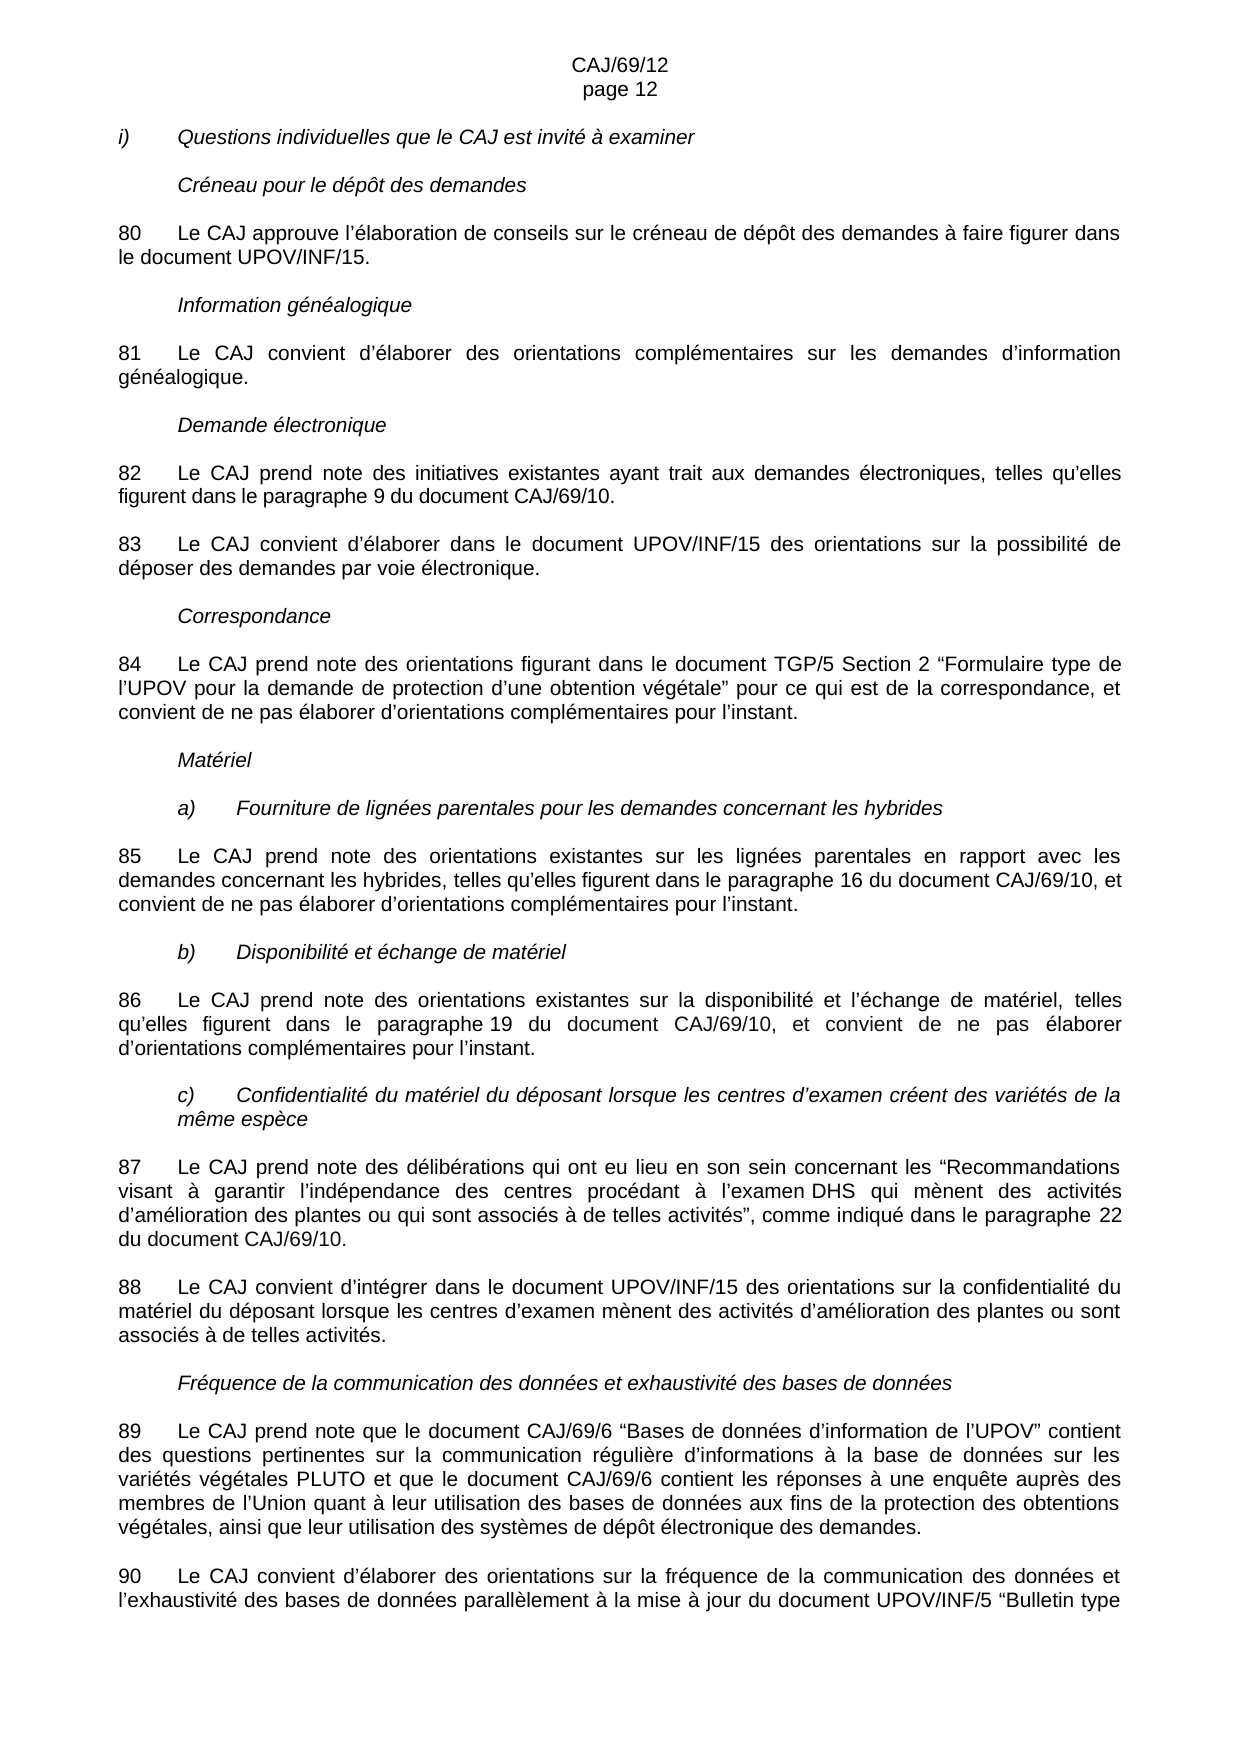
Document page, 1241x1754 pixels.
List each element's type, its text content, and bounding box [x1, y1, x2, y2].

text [118, 1563, 1122, 1611]
text Le CAJ approuve l’élaboration de conseils sur le créneau de dépôt des demandes à faire figurer dans le document UPOV/INF/15. [118, 221, 1122, 269]
text Le CAJ prend note des orientations figurant dans le document TGP/5 Section 2 “Formulaire type de l’UPOV pour la demande de protection d’une obtention végétale” pour ce qui est de la correspondance, et convient de ne pas élaborer d’orientations complémentaires pour l’instant. [118, 652, 1122, 724]
text Le CAJ prend note des initiatives existantes ayant trait aux demandes électroniques, telles qu’elles figurent dans le paragraphe 9 du document CAJ/69/10. [118, 460, 1122, 508]
subtitle Demande électronique [177, 412, 1122, 436]
text Le CAJ prend note des orientations existantes sur la disponibilité et l’échange de matériel, telles qu’elles figurent dans le paragraphe 19 du document CAJ/69/10, et convient de ne pas élaborer d’orientations complémentaires pour l’instant. [118, 987, 1122, 1059]
subtitle a) Fourniture de lignées parentales pour les demandes concernant les hybrides [177, 796, 1122, 820]
text Le CAJ convient d’élaborer dans le document UPOV/INF/15 des orientations sur la possibilité de déposer des demandes par voie électronique. [118, 532, 1122, 580]
subtitle i) Questions individuelles que le CAJ est invité à examiner [118, 125, 1122, 149]
subtitle Créneau pour le dépôt des demandes [177, 173, 1122, 197]
text Le CAJ prend note des délibérations qui ont eu lieu en son sein concernant les “Recommandations visant à garantir l’indépendance des centres procédant à l’examen DHS qui mènent des activités d’amélioration des plantes ou qui sont associés à de telles activités”, comme indiqué dans le paragraphe 22 du document CAJ/69/10. [118, 1155, 1122, 1251]
subtitle Correspondance [177, 604, 1122, 628]
subtitle Information généalogique [177, 293, 1122, 317]
subtitle c) Confidentialité du matériel du déposant lorsque les centres d’examen créent des variétés de la même espèce [177, 1083, 1122, 1131]
text Le CAJ convient d’élaborer des orientations complémentaires sur les demandes d’information généalogique. [118, 341, 1122, 388]
subtitle Matériel [177, 748, 1122, 772]
subtitle b) Disponibilité et échange de matériel [177, 939, 1122, 963]
text Le CAJ convient d’intégrer dans le document UPOV/INF/15 des orientations sur la confidentialité du matériel du déposant lorsque les centres d’examen mènent des activités d’amélioration des plantes ou sont associés à de telles activités. [118, 1275, 1122, 1347]
text Le CAJ prend note que le document CAJ/69/6 “Bases de données d’information de l’UPOV” contient des questions pertinentes sur la communication régulière d’informations à la base de données sur les variétés végétales PLUTO et que le document CAJ/69/6 contient les réponses à une enquête auprès des membres de l’Union quant à leur utilisation des bases de données aux fins de la protection des obtentions végétales, ainsi que leur utilisation des systèmes de dépôt électronique des demandes. [118, 1419, 1122, 1538]
text Le CAJ prend note des orientations existantes sur les lignées parentales en rapport avec les demandes concernant les hybrides, telles qu’elles figurent dans le paragraphe 16 du document CAJ/69/10, et convient de ne pas élaborer d’orientations complémentaires pour l’instant. [118, 844, 1122, 916]
subtitle Fréquence de la communication des données et exhaustivité des bases de données [177, 1371, 1122, 1395]
